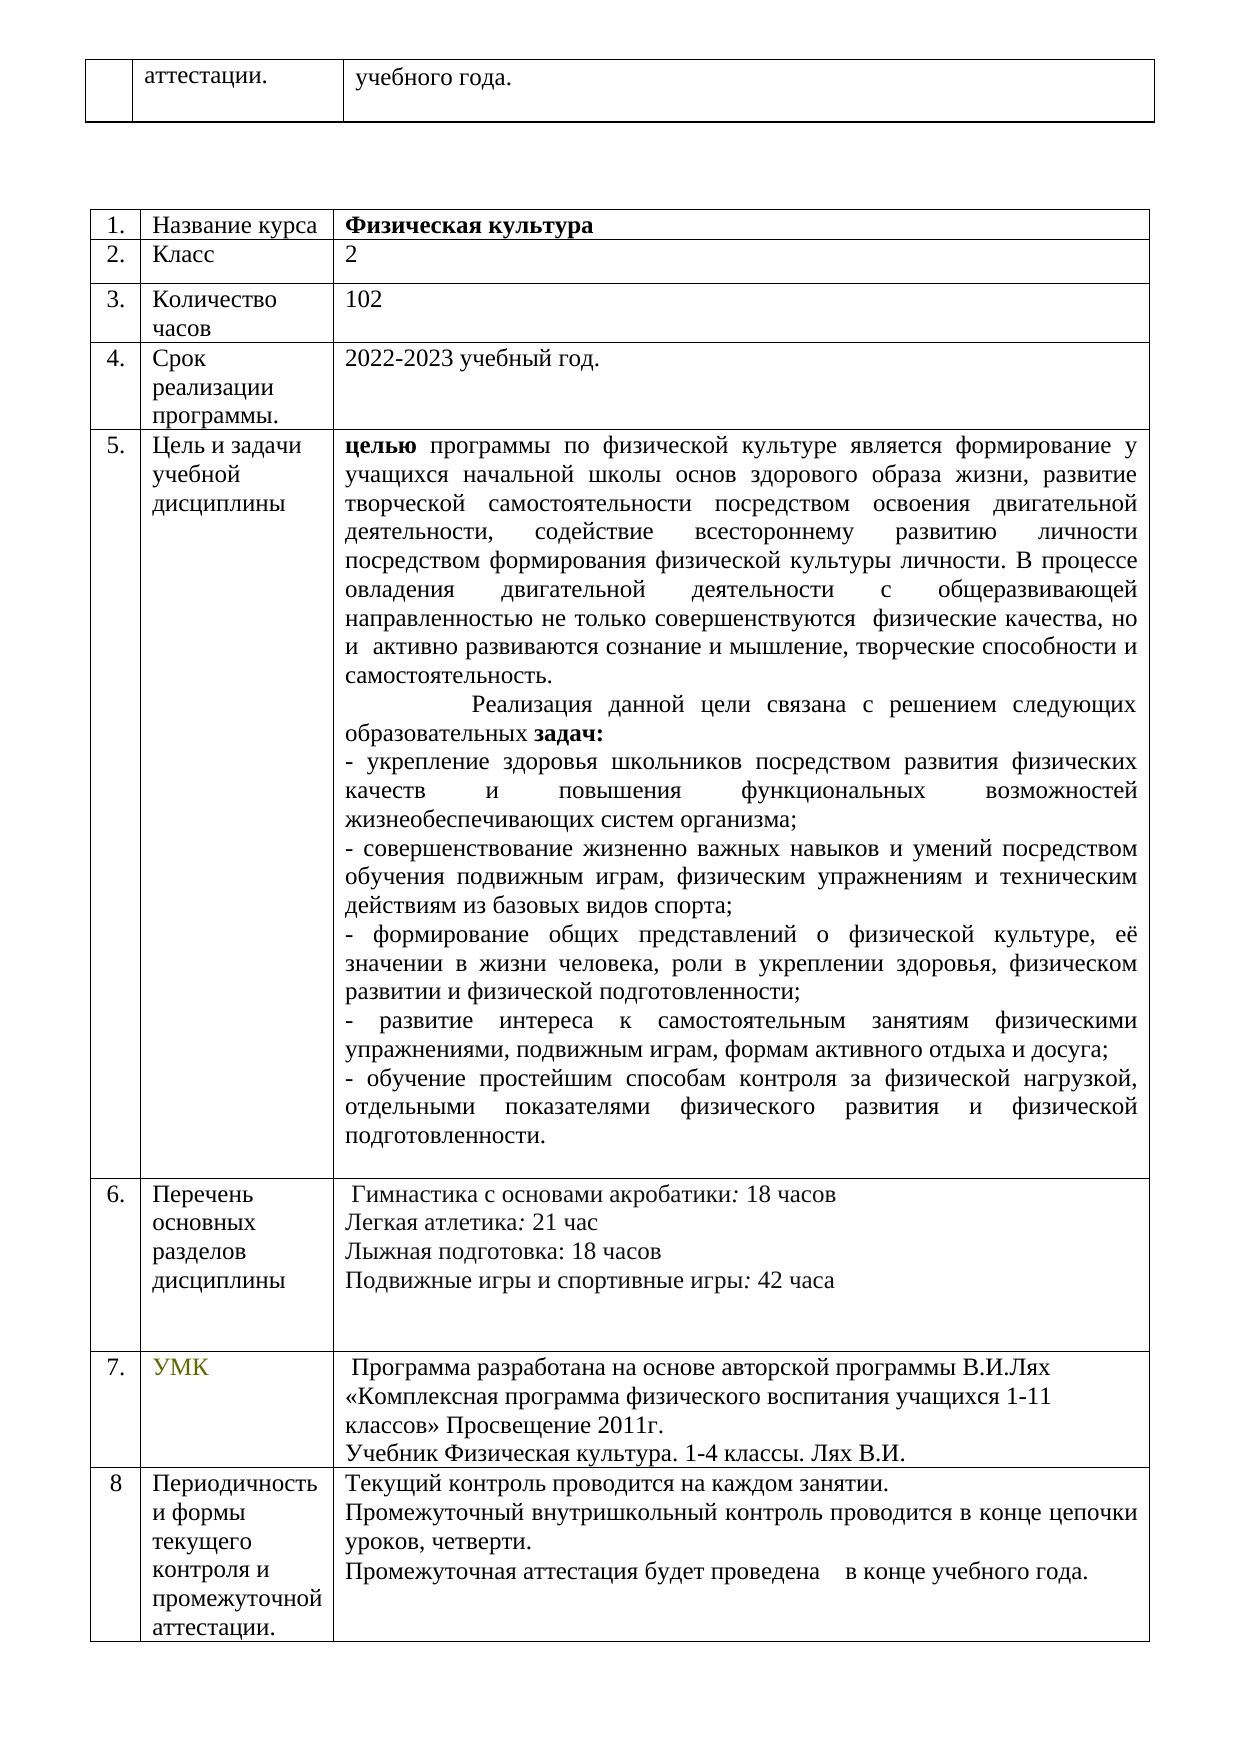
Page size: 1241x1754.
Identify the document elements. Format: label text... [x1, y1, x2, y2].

table_cell 102 [334, 284, 1149, 342]
table_cell Перечень основных разделов дисциплины [141, 1179, 333, 1351]
table_header Физическая культура [334, 210, 1149, 238]
table_cell целью программы по физической культуре является формирование у учащихся начальной школы основ здорового образа жизни, развитие творческой самостоятельности посредством освоения двигательной деятельности, содействие всестороннему развитию личности посредством формирования физической культуры личности. В процессе овладения двигательной деятельности с общеразвивающей направленностью не только совершенствуются физические качества, но и активно развиваются сознание и мышление, творческие способности и самостоятельность. Реализация данной цели связана с решением следующих образовательных задач: - укрепление здоровья школьников посредством развития физических качеств и повышения функциональных возможностей жизнеобеспечивающих систем организма; - совершенствование жизненно важных навыков и умений посредством обучения подвижным играм, физическим упражнениям и техническим действиям из базовых видов спорта; - формирование общих представлений о физической культуре, её значении в жизни человека, роли в укреплении здоровья, физическом развитии и физической подготовленности; - развитие интереса к самостоятельным занятиям физическими упражнениями, подвижным играм, формам активного отдыха и досуга; - обучение простейшим способам контроля за физической нагрузкой, отдельными показателями физического развития и физической подготовленности. [334, 430, 1149, 1178]
table_cell 2 [334, 240, 1149, 283]
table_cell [133, 60, 343, 121]
table_cell 2. [91, 240, 140, 283]
table_cell Цель и задачи учебной дисциплины [141, 430, 333, 1178]
table_cell Срок реализации программы. [141, 343, 333, 429]
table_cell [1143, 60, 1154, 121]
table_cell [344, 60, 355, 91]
table_cell 6. [91, 1179, 140, 1351]
table_cell 4. [91, 343, 140, 429]
table_cell Класс [141, 240, 333, 283]
table_cell 5. [91, 430, 140, 1178]
table_cell Количество часов [141, 284, 333, 342]
table_cell 7. [91, 1352, 140, 1467]
table_cell 3. [91, 284, 140, 342]
table_header Название курса [141, 210, 333, 238]
table_cell 8 [86, 60, 132, 121]
table_cell 2022-2023 учебный год. [334, 343, 1149, 429]
table_cell Гимнастика с основами акробатики: 18 часов Легкая атлетика: 21 час Лыжная подготовка: 18 часов Подвижные игры и спортивные игры: 42 часа [334, 1179, 1149, 1351]
table_cell 8 [91, 1468, 140, 1641]
table_cell Текущий контроль проводится на каждом занятии. Промежуточный внутришкольный контроль проводится в конце цепочки уроков, четверти. Промежуточная аттестация будет проведена в конце учебного года. [334, 1468, 1149, 1641]
table_cell Программа разработана на основе авторской программы В.И.Лях «Комплексная программа физического воспитания учащихся 1-11 классов» Просвещение 2011г. Учебник Физическая культура. 1-4 классы. Лях В.И. [334, 1352, 1149, 1467]
table_cell УМК [141, 1352, 333, 1467]
table_header 1. [91, 210, 140, 238]
table_cell Периодичность и формы текущего контроля и промежуточной аттестации. [141, 1468, 333, 1641]
